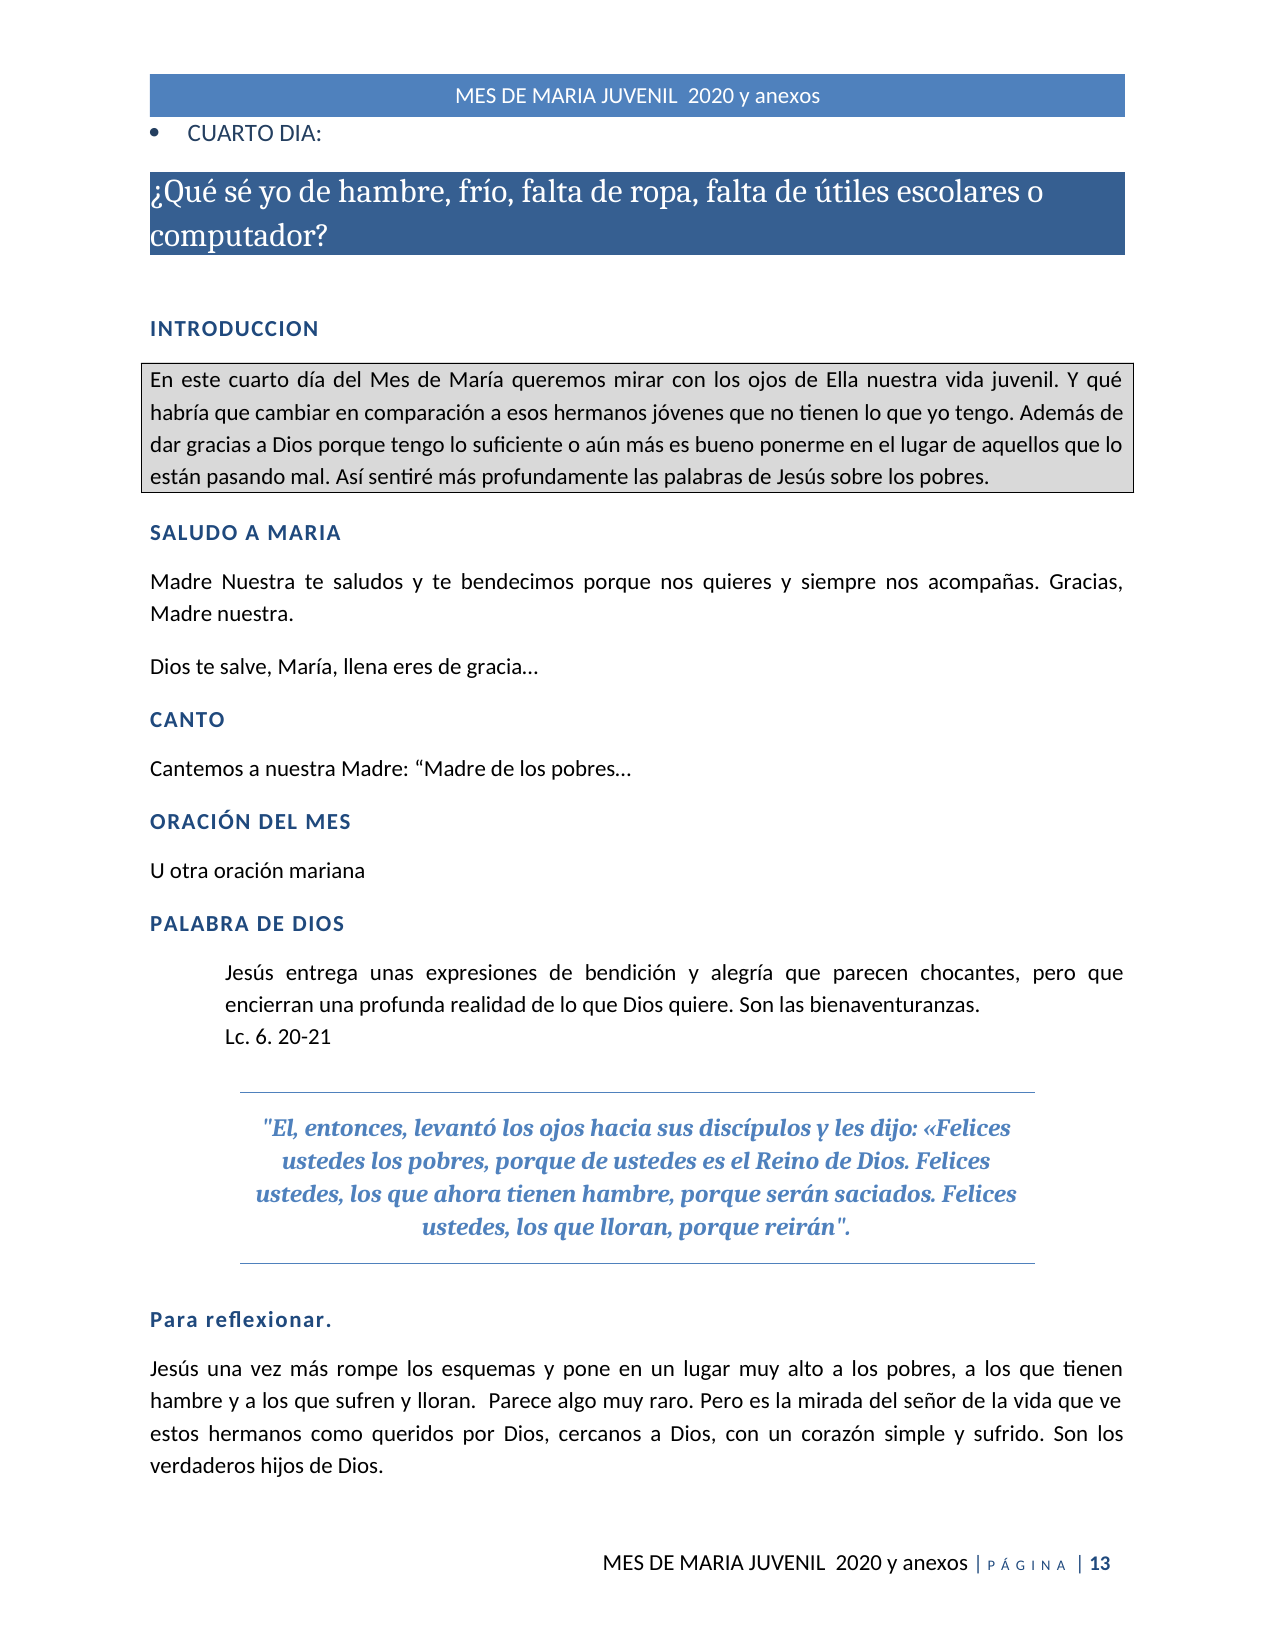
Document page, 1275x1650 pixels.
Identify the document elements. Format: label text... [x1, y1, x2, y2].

text Madre Nuestra te saludos y te bendecimos porque nos quieres y siempre nos acompañas. Gracias, Madre nuestra. [150, 567, 1125, 627]
text U otra oración mariana [150, 856, 1125, 884]
text Dios te salve, María, llena eres de gracia… [150, 652, 1125, 680]
text INTRODUCCION [150, 314, 1125, 342]
text Para reflexionar. [150, 1305, 1125, 1333]
text PALABRA DE DIOS [150, 909, 1125, 937]
list Lc. 6. 20-21 [225, 1022, 1125, 1050]
text SALUDO A MARIA [150, 518, 1125, 546]
list Jesús entrega unas expresiones de bendición y alegría que parecen chocantes, pero que encierran una profunda realidad de lo que Dios quiere. Son las bienaventuranzas. [225, 958, 1125, 1018]
text CANTO [150, 705, 1125, 733]
text Jesús una vez más rompe los esquemas y pone en un lugar muy alto a los pobres, a los que tienen hambre y a los que sufren y lloran. Parece algo muy raro. Pero es la mirada del señor de la vida que ve estos hermanos como queridos por Dios, cercanos a Dios, con un corazón simple y sufrido. Son los verdaderos hijos de Dios. [150, 1354, 1125, 1479]
text En este cuarto día del Mes de María queremos mirar con los ojos de Ella nuestra vida juvenil. Y qué habría que cambiar en comparación a esos hermanos jóvenes que no tienen lo que yo tengo. Además de dar gracias a Dios porque tengo lo suficiente o aún más es bueno ponerme en el lugar de aquellos que lo están pasando mal. Así sentiré más profundamente las palabras de Jesús sobre los pobres. [142, 364, 1133, 492]
text "El, entonces, levantó los ojos hacia sus discípulos y les dijo: «Felices ustedes los pobres, porque de ustedes es el Reino de Dios. Felices ustedes, los que ahora tienen hambre, porque serán saciados. Felices ustedes, los que lloran, porque reirán". [240, 1093, 1035, 1263]
text Cantemos a nuestra Madre: “Madre de los pobres… [150, 754, 1125, 782]
text ORACIÓN DEL MES [150, 807, 1125, 835]
subtitle CUARTO DIA: [150, 117, 1125, 147]
subtitle ¿Qué sé yo de hambre, frío, falta de ropa, falta de útiles escolares o computador? [150, 172, 1125, 255]
